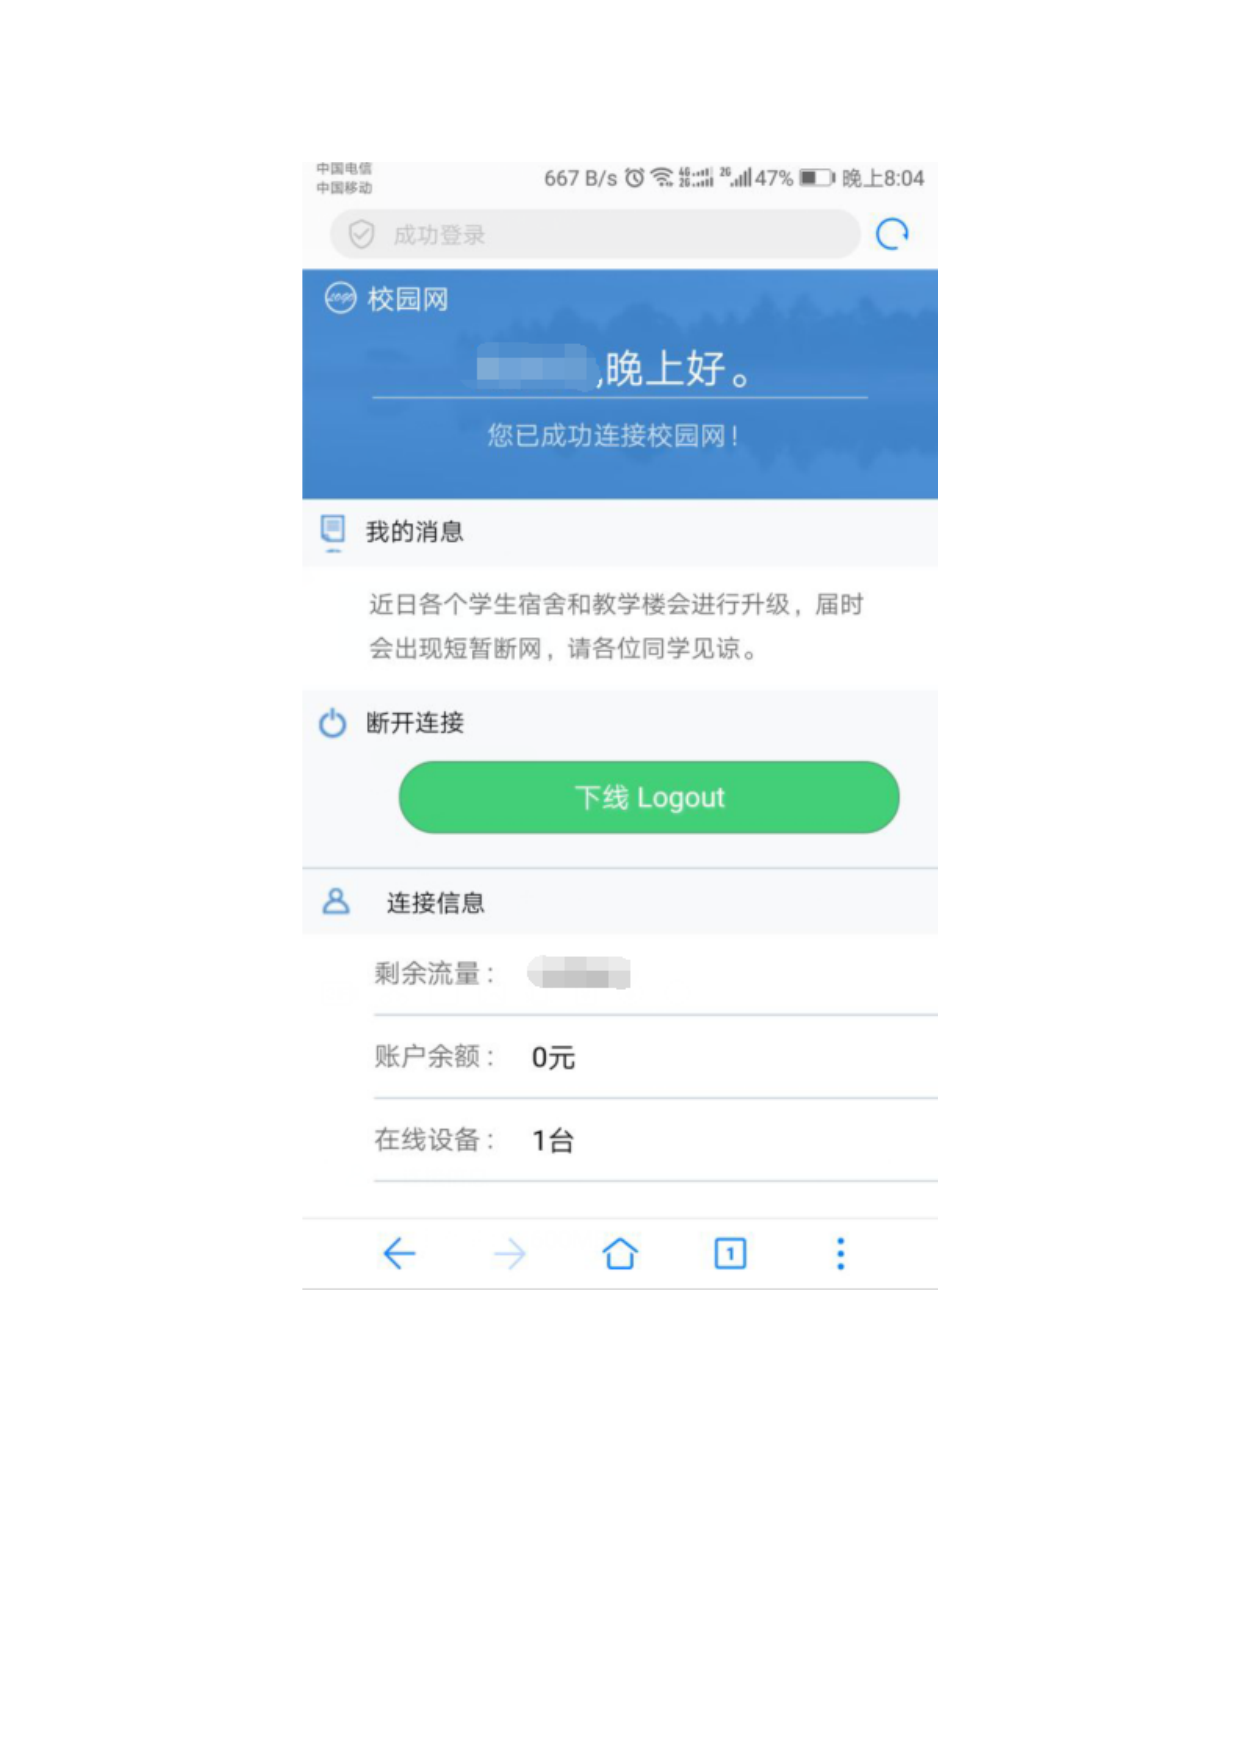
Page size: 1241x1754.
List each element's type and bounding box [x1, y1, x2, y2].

picture [302, 162, 938, 1290]
